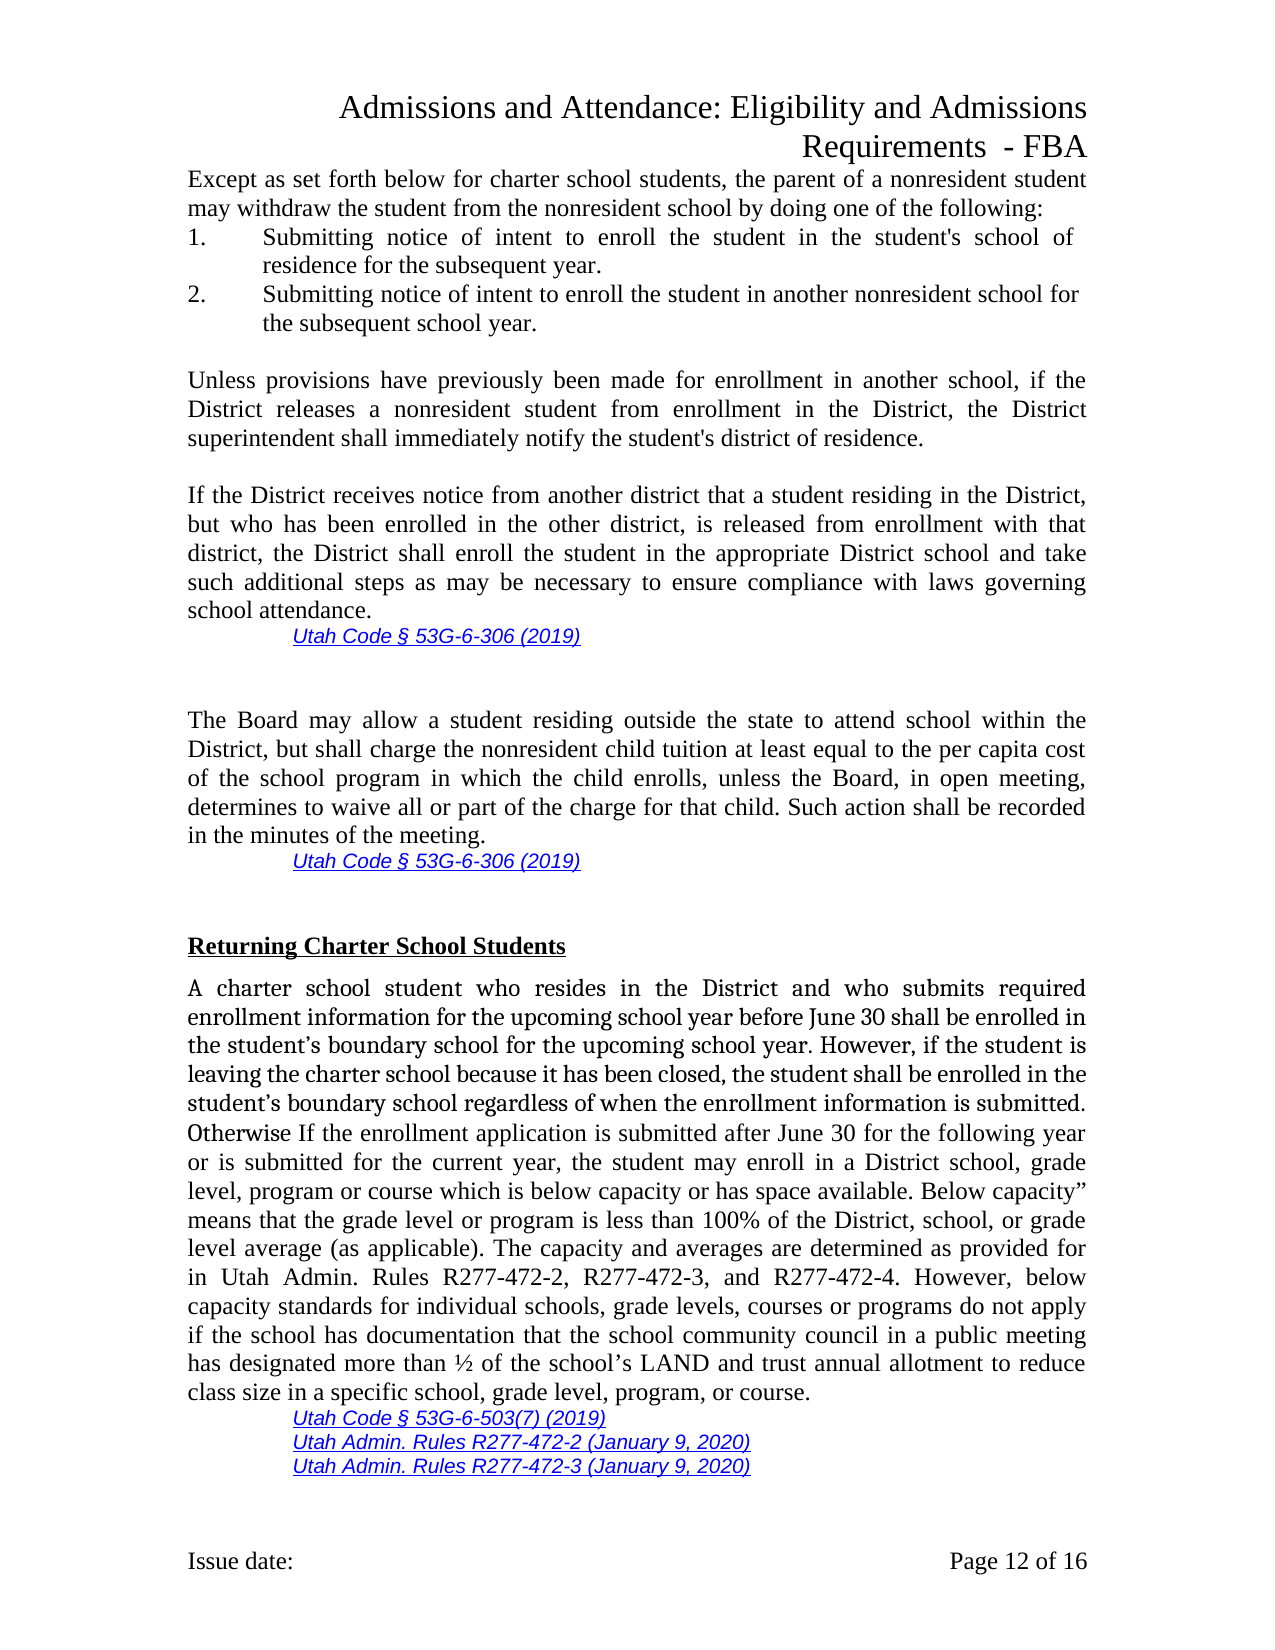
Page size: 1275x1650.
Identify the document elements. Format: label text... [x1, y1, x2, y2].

text The Board may allow a student residing outside the state to attend school within the District, but shall charge the nonresident child tuition at least equal to the per capita cost of the school program in which the child enrolls, unless the Board, in open meeting, determines to waive all or part of the charge for that child. Such action shall be recorded in the minutes of the meeting. [187, 706, 1087, 849]
text Utah Code § 53G-6-503(7) (2019) [292, 1406, 1087, 1430]
list 1. Submitting notice of intent to enroll the student in the student's school of residence for the subsequent year. [187, 222, 1087, 279]
text A charter school student who resides in the District and who submits required enrollment information for the upcoming school year before June 30 shall be enrolled in the student’s boundary school for the upcoming school year. However, if the student is leaving the charter school because it has been closed, the student shall be enrolled in the student’s boundary school regardless of when the enrollment information is submitted. Otherwise If the enrollment application is submitted after June 30 for the following year or is submitted for the current year, the student may enroll in a District school, grade level, program or course which is below capacity or has space available. Below capacity” means that the grade level or program is less than 100% of the District, school, or grade level average (as applicable). The capacity and averages are determined as provided for in Utah Admin. Rules R277-472-2, R277-472-3, and R277-472-4. However, below capacity standards for individual schools, grade levels, courses or programs do not apply if the school has documentation that the school community council in a public meeting has designated more than ½ of the school’s LAND and trust annual allotment to reduce class size in a specific school, grade level, program, or course. [187, 974, 1087, 1406]
text Utah Admin. Rules R277-472-3 (January 9, 2020) [292, 1454, 1087, 1478]
text Unless provisions have previously been made for enrollment in another school, if the District releases a nonresident student from enrollment in the District, the District superintendent shall immediately notify the student's district of residence. [187, 365, 1087, 452]
text Except as set forth below for charter school students, the parent of a nonresident student may withdraw the student from the nonresident school by doing one of the following: [187, 164, 1087, 222]
text Utah Code § 53G-6-306 (2019) [292, 624, 1087, 648]
text If the District receives notice from another district that a student residing in the District, but who has been enrolled in the other district, is released from enrollment with that district, the District shall enroll the student in the appropriate District school and take such additional steps as may be necessary to ensure compliance with laws governing school attendance. [187, 480, 1087, 624]
list 2. Submitting notice of intent to enroll the student in another nonresident school for the subsequent school year. [187, 279, 1087, 337]
text Utah Code § 53G-6-306 (2019) [292, 849, 1087, 873]
text Returning Charter School Students [187, 931, 1087, 959]
text Utah Admin. Rules R277-472-2 (January 9, 2020) [292, 1430, 1087, 1454]
